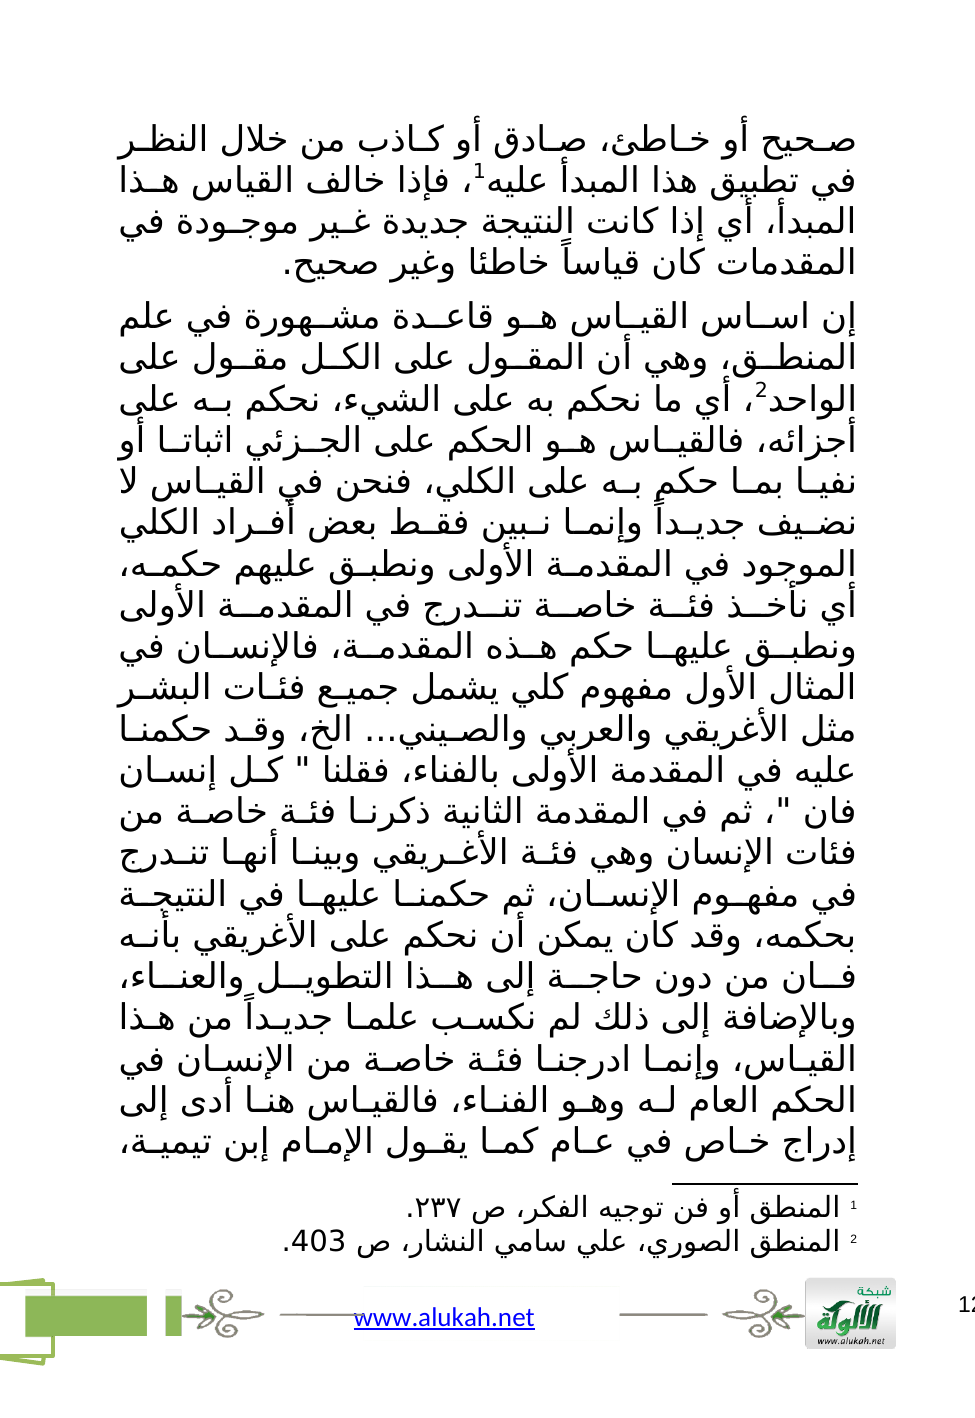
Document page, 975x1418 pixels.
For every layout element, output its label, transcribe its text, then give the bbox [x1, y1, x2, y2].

picture [23, 1274, 895, 1356]
